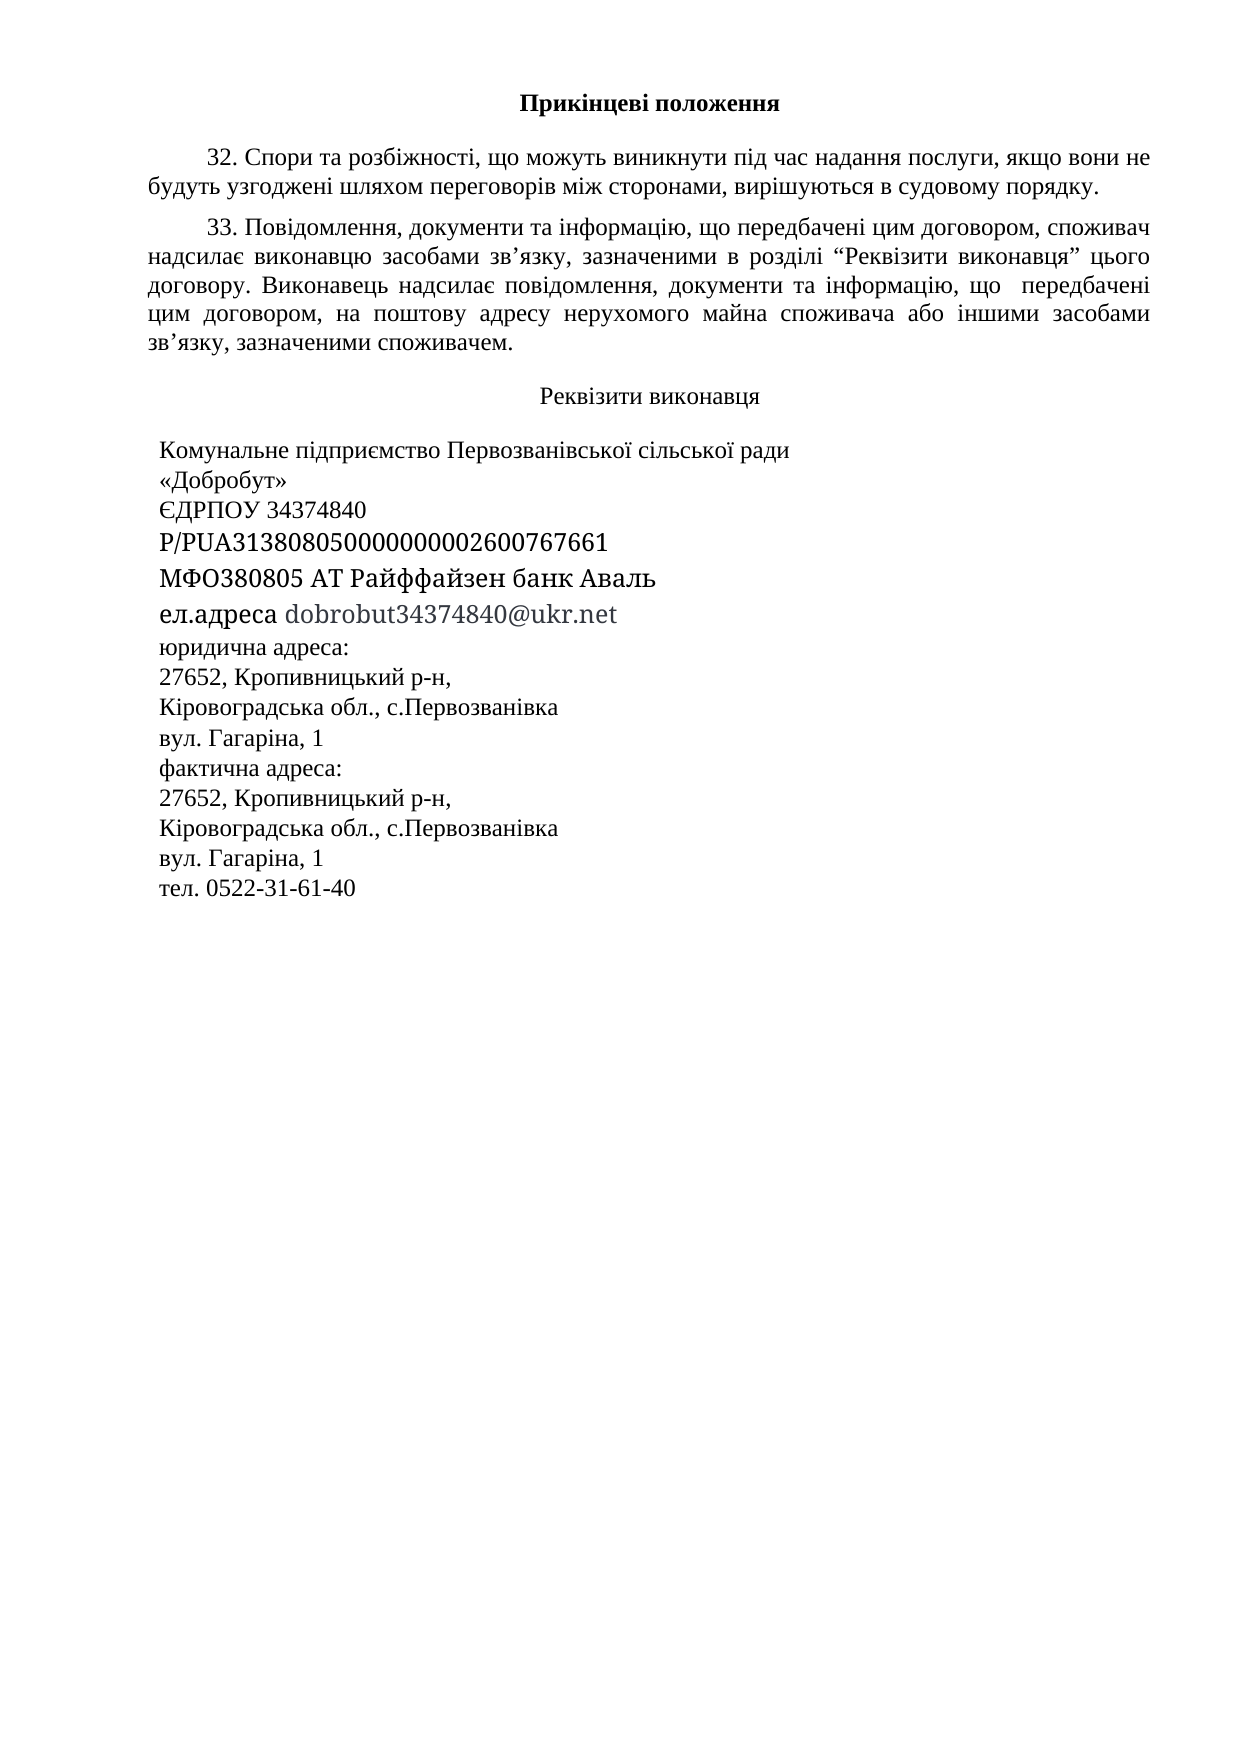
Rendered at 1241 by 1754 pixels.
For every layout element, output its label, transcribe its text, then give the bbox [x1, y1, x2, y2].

table_cell юридична адреса: 27652, Кропивницький р-н, Кіровоградська обл., с.Первозванівка вул. Гагаріна, 1 фактична адреса: 27652, Кропивницький р-н, Кіровоградська обл., с.Первозванівка вул. Гагаріна, 1 тел. 0522-31-61-40 [148, 632, 820, 950]
text Прикінцеві положення [148, 88, 1152, 117]
text 33. Повідомлення, документи та інформацію, що передбачені цим договором, споживач надсилає виконавцю засобами зв’язку, зазначеними в розділі “Реквізити виконавця” цього договору. Виконавець надсилає повідомлення, документи та інформацію, що передбачені цим договором, на поштову адресу нерухомого майна споживача або іншими засобами зв’язку, зазначеними споживачем. [148, 212, 1152, 356]
text 32. Спори та розбіжності, що можуть виникнути під час надання послуги, якщо вони не будуть узгоджені шляхом переговорів між сторонами, вирішуються в судовому порядку. [148, 142, 1152, 200]
table_header Комунальне підприємство Первозванівської сільської ради «Добробут» ЄДРПОУ 34374840 Р/РUA313808050000000002600767661 МФО380805 АТ Райффайзен банк Аваль ел.адреса dobrobut34374840@ukr.net [148, 435, 820, 632]
text Реквізити виконавця [148, 381, 1152, 410]
